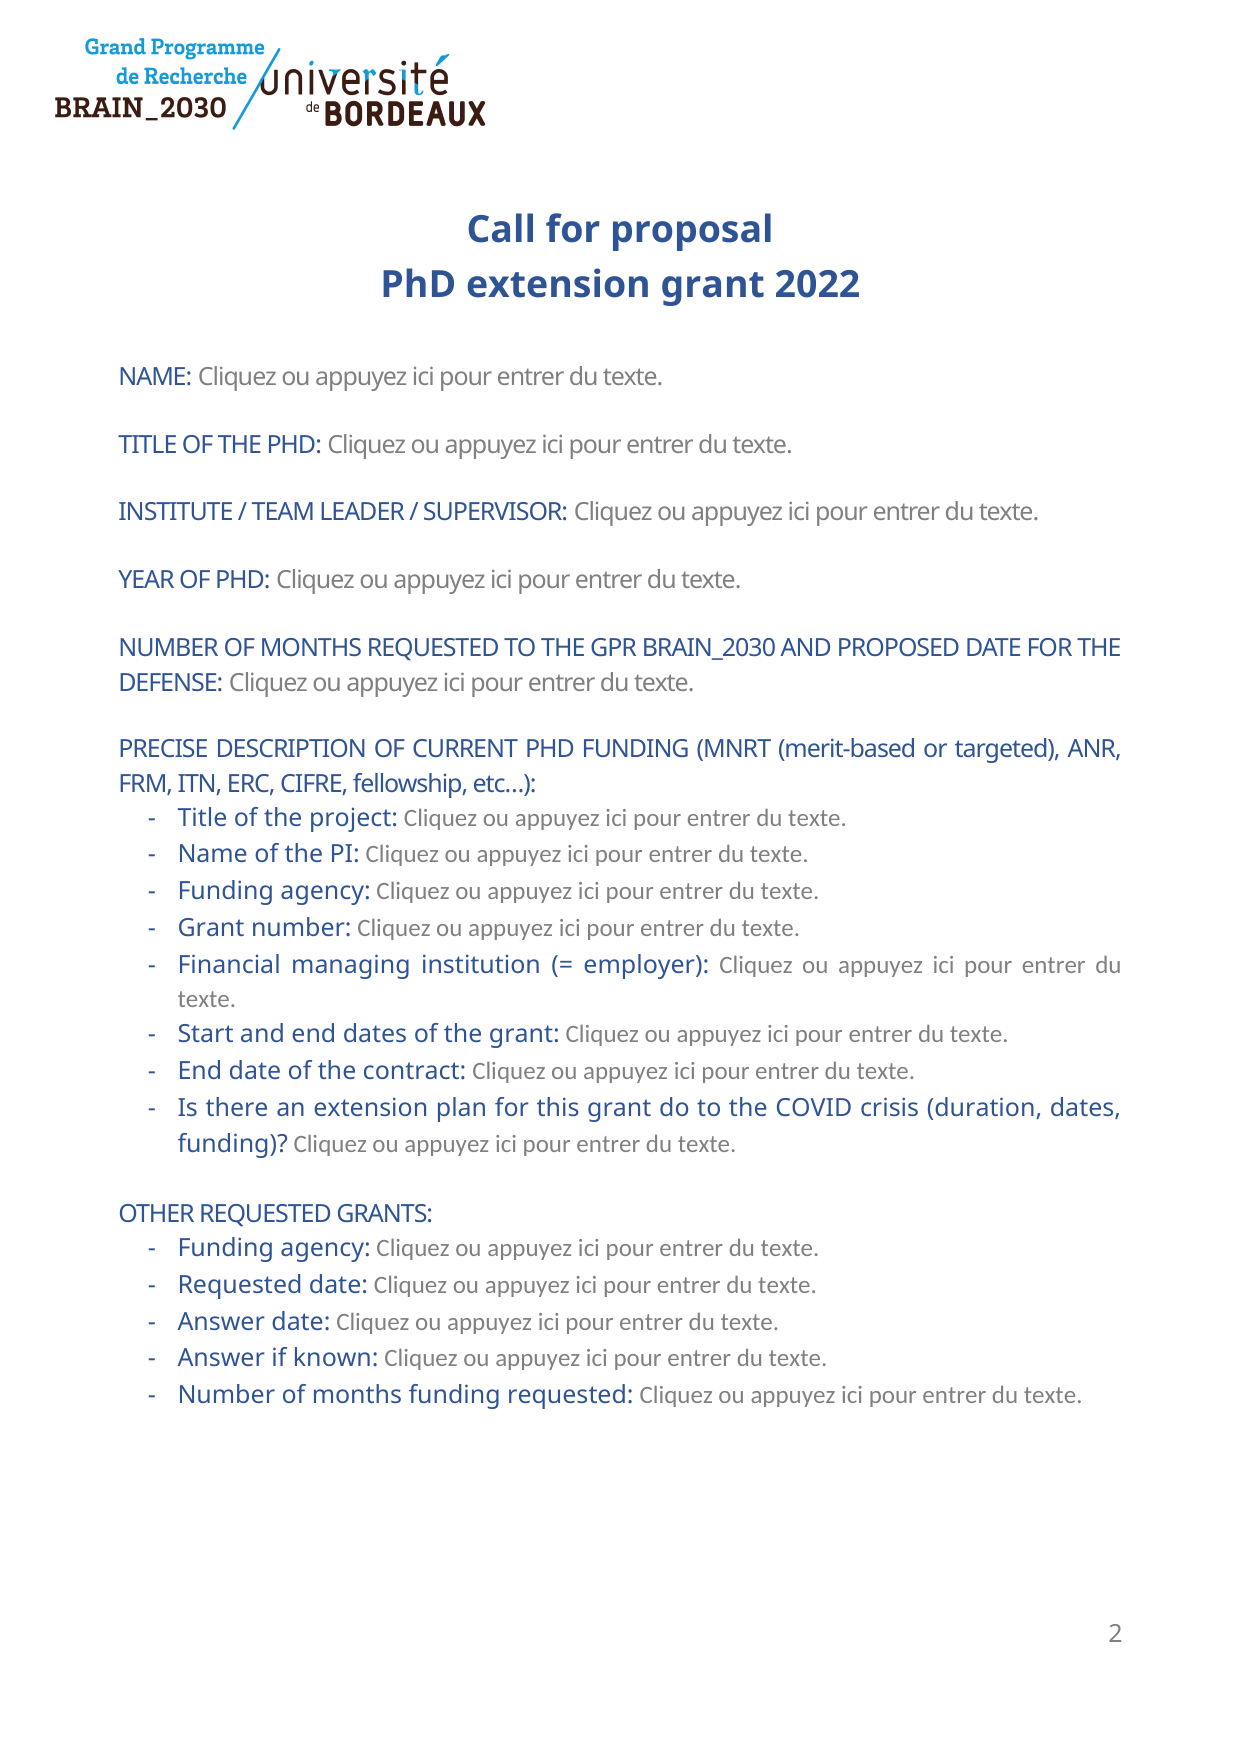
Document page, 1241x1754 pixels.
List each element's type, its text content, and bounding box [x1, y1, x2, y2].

list Financial managing institution (= employer): [148, 946, 1122, 1013]
title TITLE OF THE PHD: [118, 427, 1122, 461]
list Name of the PI: [148, 836, 1122, 870]
title INSTITUTE / TEAM LEADER / SUPERVISOR: [118, 494, 1122, 528]
list Number of months funding requested: [148, 1377, 1122, 1411]
title NUMBER OF MONTHS REQUESTED TO THE GPR BRAIN_2030 AND PROPOSED DATE FOR THE DEFENSE: [118, 630, 1122, 698]
title OTHER REQUESTED GRANTS: [118, 1196, 1122, 1230]
list Grant number: [148, 909, 1122, 944]
title NAME: [118, 359, 1122, 393]
list Answer if known: [148, 1340, 1122, 1374]
list Start and end dates of the grant: [148, 1016, 1122, 1050]
list Funding agency: [148, 873, 1122, 907]
list End date of the contract: [148, 1052, 1122, 1087]
title YEAR OF PHD: [118, 562, 1122, 596]
list Title of the project: [148, 799, 1122, 833]
subtitle PhD extension grant 2022 [118, 258, 1122, 309]
subtitle Call for proposal [118, 203, 1122, 254]
list Requested date: [148, 1267, 1122, 1301]
list Answer date: [148, 1303, 1122, 1337]
title PRECISE DESCRIPTION OF CURRENT PHD FUNDING (MNRT (merit-based or targeted), ANR, FRM, ITN, ERC, CIFRE, fellowship, etc…): [118, 731, 1122, 799]
picture [27, 31, 512, 131]
list Funding agency: [148, 1230, 1122, 1264]
list Is there an extension plan for this grant do to the COVID crisis (duration, dates, funding)? [148, 1089, 1122, 1160]
